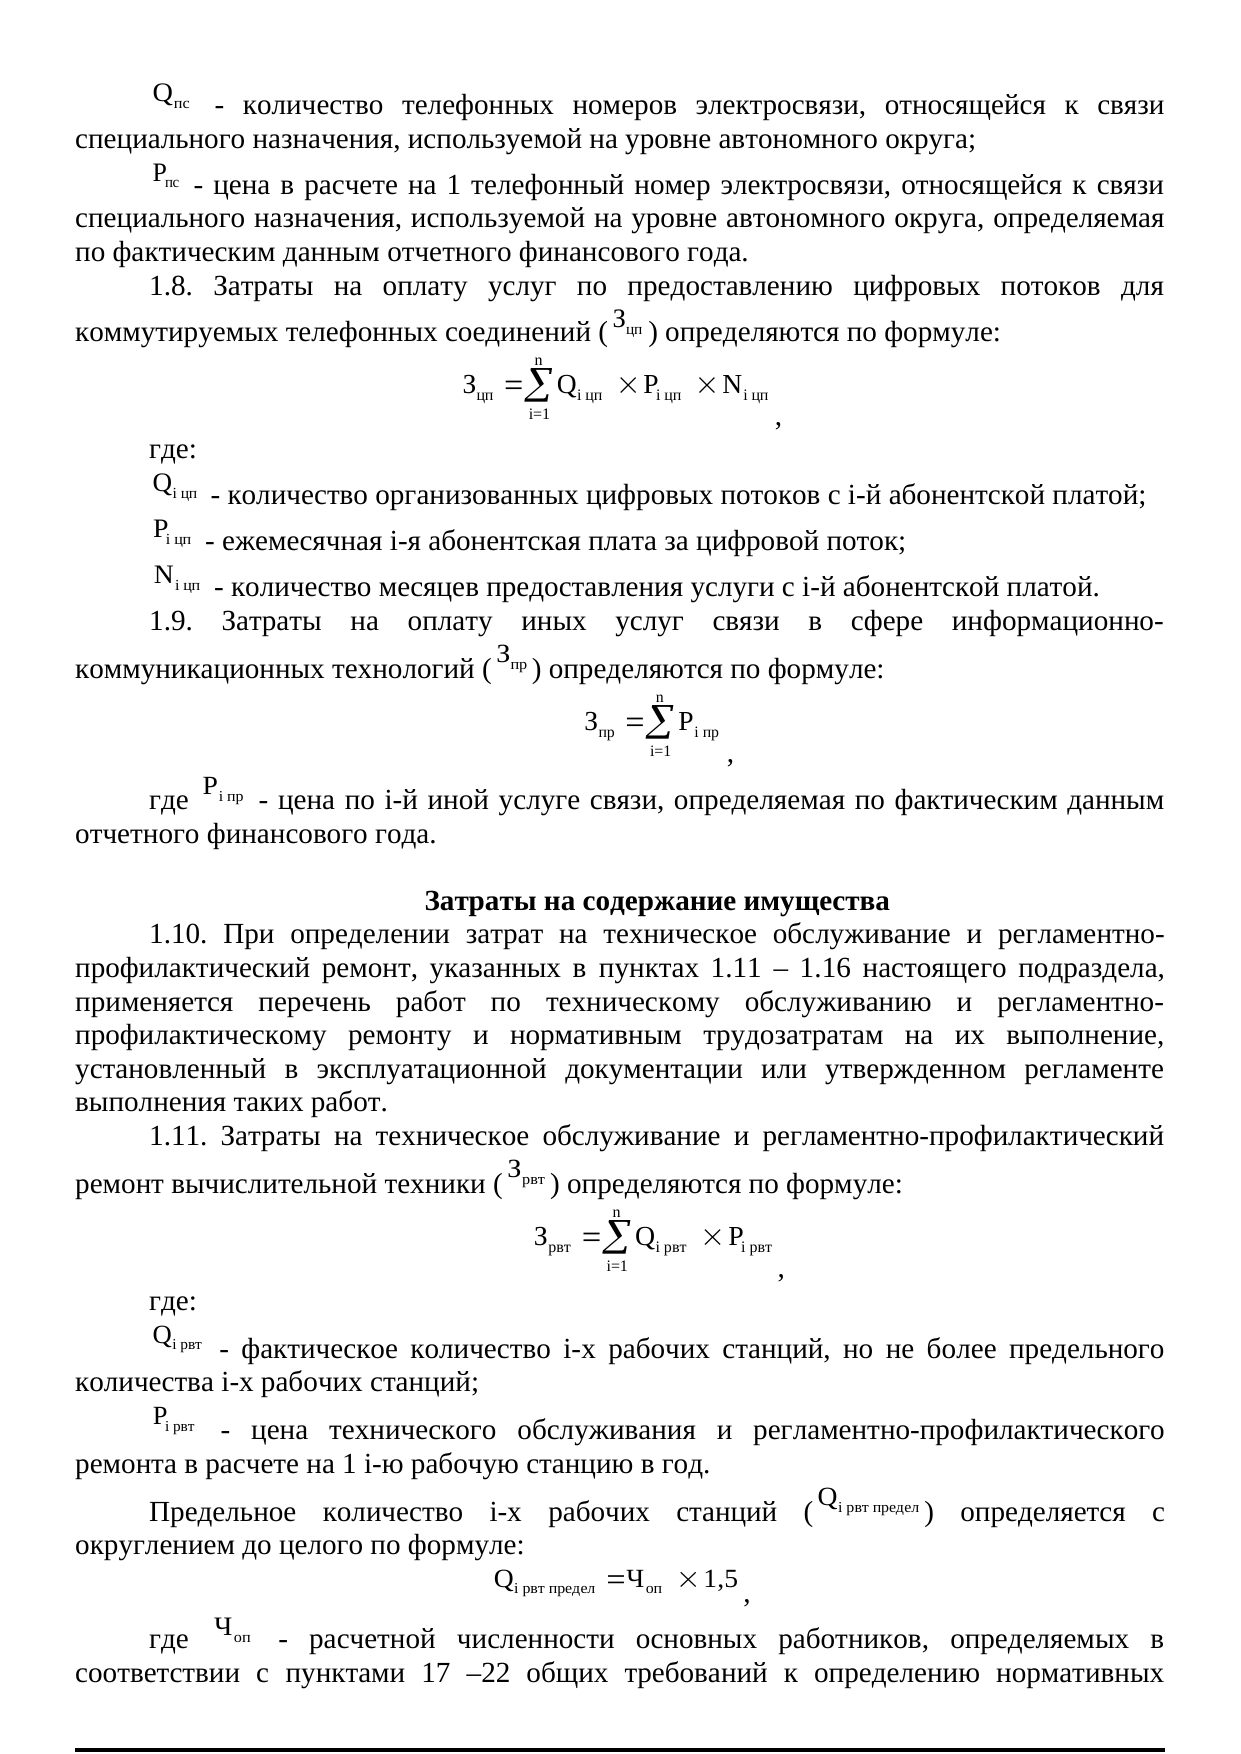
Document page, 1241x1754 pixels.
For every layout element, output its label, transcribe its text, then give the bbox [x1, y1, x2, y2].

text - количество организованных цифровых потоков с i-й абонентской платой; [75, 465, 1165, 511]
text Затраты на содержание имущества [75, 883, 1165, 917]
text Предельное количество i-х рабочих станций () определяется с округлением до целого по формуле: [75, 1479, 1165, 1561]
text , [75, 1199, 1165, 1283]
text - количество месяцев предоставления услуги с i-й абонентской платой. [75, 557, 1165, 603]
text , [75, 1561, 1165, 1609]
text где: [75, 431, 1165, 465]
text , [75, 684, 1165, 768]
text , [75, 347, 1165, 431]
text 1.9. Затраты на оплату иных услуг связи в сфере информационно-коммуникационных технологий () определяются по формуле: [75, 603, 1165, 684]
text где: [75, 1283, 1165, 1317]
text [75, 1609, 1165, 1688]
text - количество телефонных номеров электросвязи, относящейся к связи специального назначения, используемой на уровне автономного округа; [75, 75, 1165, 154]
text 1.11. Затраты на техническое обслуживание и регламентно-профилактический ремонт вычислительной техники () определяются по формуле: [75, 1118, 1165, 1199]
text - цена в расчете на 1 телефонный номер электросвязи, относящейся к связи специального назначения, используемой на уровне автономного округа, определяемая по фактическим данным отчетного финансового года. [75, 154, 1165, 268]
text - фактическое количество i-х рабочих станций, но не более предельного количества i-х рабочих станций; [75, 1317, 1165, 1398]
text - ежемесячная i-я абонентская плата за цифровой поток; [75, 511, 1165, 557]
text 1.10. При определении затрат на техническое обслуживание и регламентно-профилактический ремонт, указанных в пунктах 1.11 – 1.16 настоящего подраздела, применяется перечень работ по техническому обслуживанию и регламентно-профилактическому ремонту и нормативным трудозатратам на их выполнение, установленный в эксплуатационной документации или утвержденном регламенте выполнения таких работ. [75, 917, 1165, 1118]
text 1.8. Затраты на оплату услуг по предоставлению цифровых потоков для коммутируемых телефонных соединений () определяются по формуле: [75, 268, 1165, 347]
text - цена технического обслуживания и регламентно-профилактического ремонта в расчете на 1 i-ю рабочую станцию в год. [75, 1398, 1165, 1479]
text где - цена по i-й иной услуге связи, определяемая по фактическим данным отчетного финансового года. [75, 768, 1165, 849]
